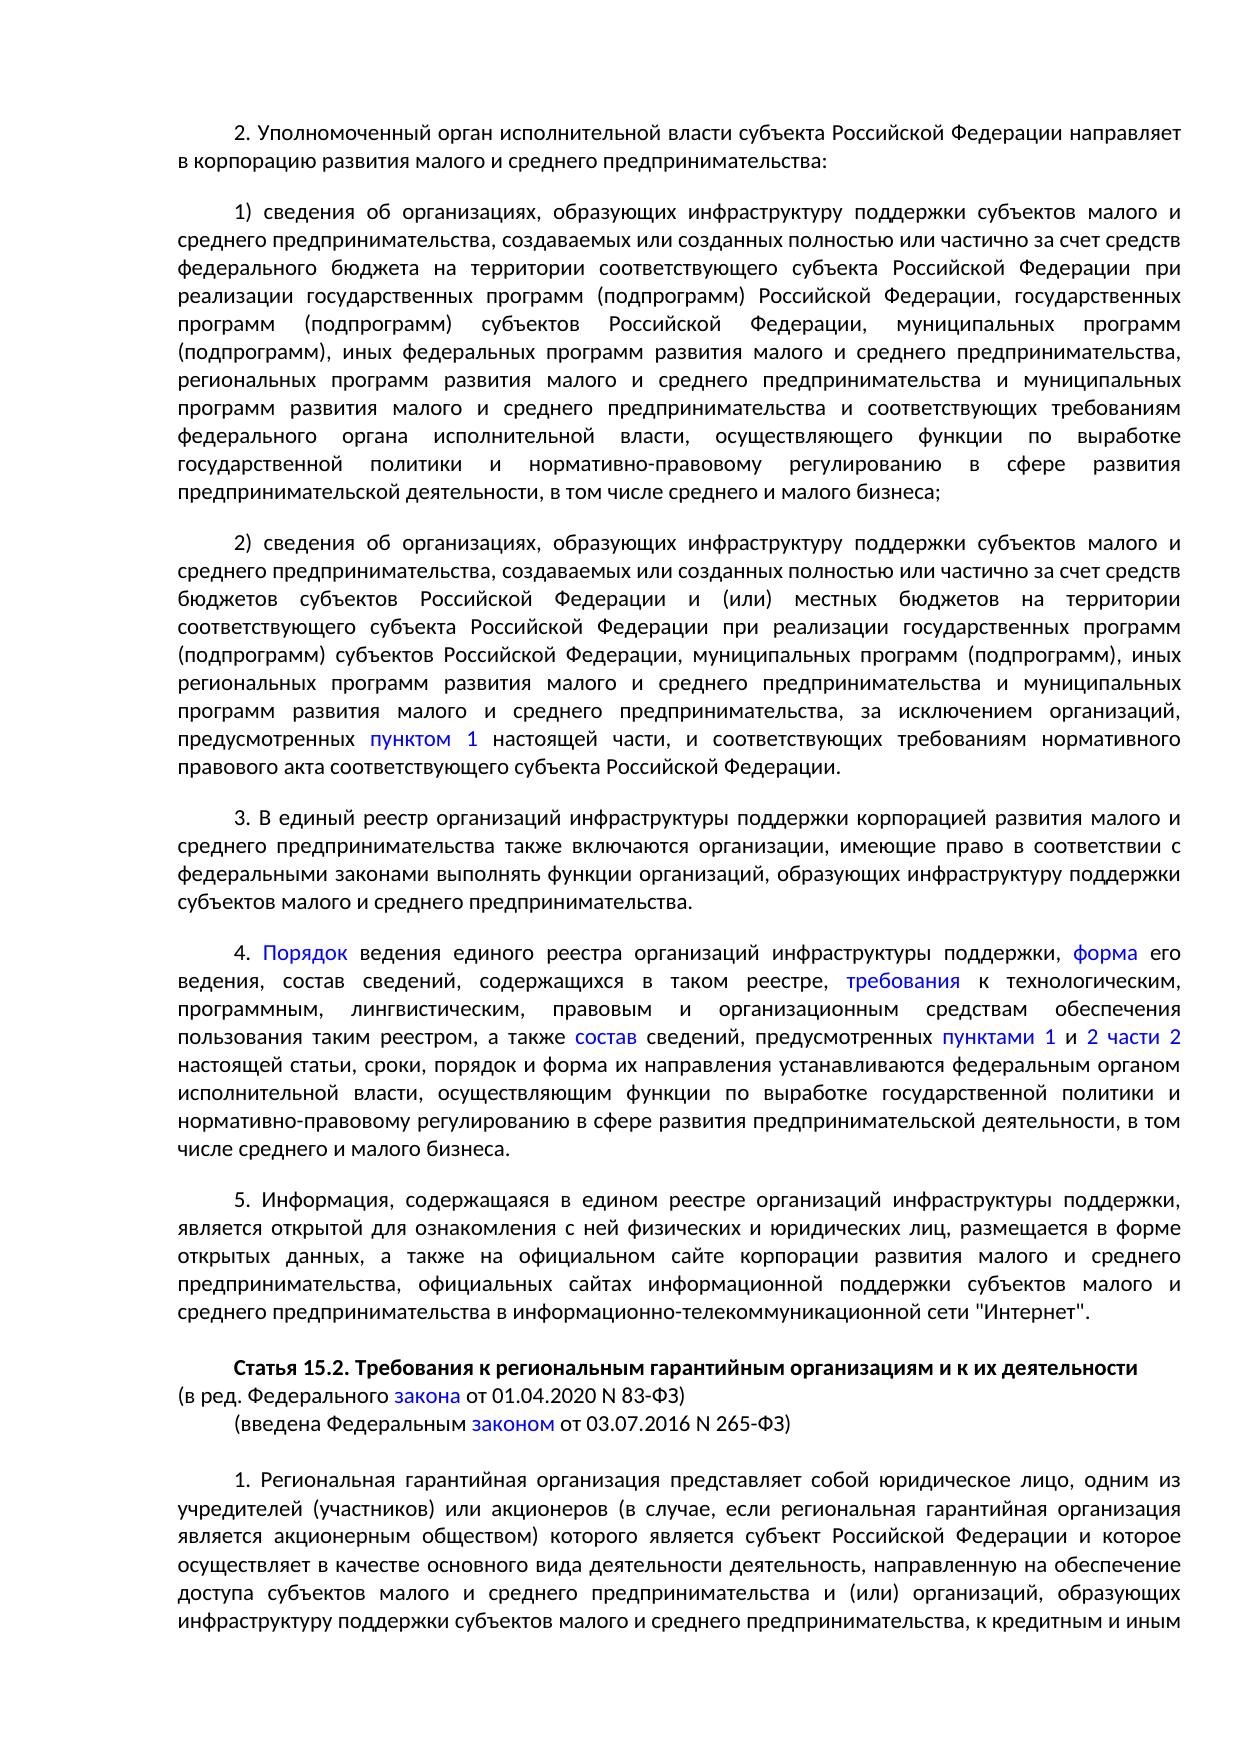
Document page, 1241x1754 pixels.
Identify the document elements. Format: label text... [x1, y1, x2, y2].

text 5. Информация, содержащаяся в едином реестре организаций инфраструктуры поддержки, является открытой для ознакомления с ней физических и юридических лиц, размещается в форме открытых данных, а также на официальном сайте корпорации развития малого и среднего предпринимательства, официальных сайтах информационной поддержки субъектов малого и среднего предпринимательства в информационно-телекоммуникационной сети "Интернет". [177, 1185, 1181, 1326]
text 1) сведения об организациях, образующих инфраструктуру поддержки субъектов малого и среднего предпринимательства, создаваемых или созданных полностью или частично за счет средств федерального бюджета на территории соответствующего субъекта Российской Федерации при реализации государственных программ (подпрограмм) Российской Федерации, государственных программ (подпрограмм) субъектов Российской Федерации, муниципальных программ (подпрограмм), иных федеральных программ развития малого и среднего предпринимательства, региональных программ развития малого и среднего предпринимательства и муниципальных программ развития малого и среднего предпринимательства и соответствующих требованиям федерального органа исполнительной власти, осуществляющего функции по выработке государственной политики и нормативно-правовому регулированию в сфере развития предпринимательской деятельности, в том числе среднего и малого бизнеса; [177, 197, 1181, 505]
text 4. Порядок ведения единого реестра организаций инфраструктуры поддержки, форма его ведения, состав сведений, содержащихся в таком реестре, требования к технологическим, программным, лингвистическим, правовым и организационным средствам обеспечения пользования таким реестром, а также состав сведений, предусмотренных пунктами 1 и 2 части 2 настоящей статьи, сроки, порядок и форма их направления устанавливаются федеральным органом исполнительной власти, осуществляющим функции по выработке государственной политики и нормативно-правовому регулированию в сфере развития предпринимательской деятельности, в том числе среднего и малого бизнеса. [177, 938, 1181, 1162]
text (в ред. Федерального закона от 01.04.2020 N 83-ФЗ) [177, 1382, 1181, 1409]
text 3. В единый реестр организаций инфраструктуры поддержки корпорацией развития малого и среднего предпринимательства также включаются организации, имеющие право в соответствии с федеральными законами выполнять функции организаций, образующих инфраструктуру поддержки субъектов малого и среднего предпринимательства. [177, 803, 1181, 915]
title Статья 15.2. Требования к региональным гарантийным организациям и к их деятельности [177, 1353, 1181, 1382]
text 2. Уполномоченный орган исполнительной власти субъекта Российской Федерации направляет в корпорацию развития малого и среднего предпринимательства: [177, 118, 1181, 174]
text 2) сведения об организациях, образующих инфраструктуру поддержки субъектов малого и среднего предпринимательства, создаваемых или созданных полностью или частично за счет средств бюджетов субъектов Российской Федерации и (или) местных бюджетов на территории соответствующего субъекта Российской Федерации при реализации государственных программ (подпрограмм) субъектов Российской Федерации, муниципальных программ (подпрограмм), иных региональных программ развития малого и среднего предпринимательства и муниципальных программ развития малого и среднего предпринимательства, за исключением организаций, предусмотренных пунктом 1 настоящей части, и соответствующих требованиям нормативного правового акта соответствующего субъекта Российской Федерации. [177, 528, 1181, 780]
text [177, 1466, 1181, 1634]
text (введена Федеральным законом от 03.07.2016 N 265-ФЗ) [177, 1409, 1181, 1438]
